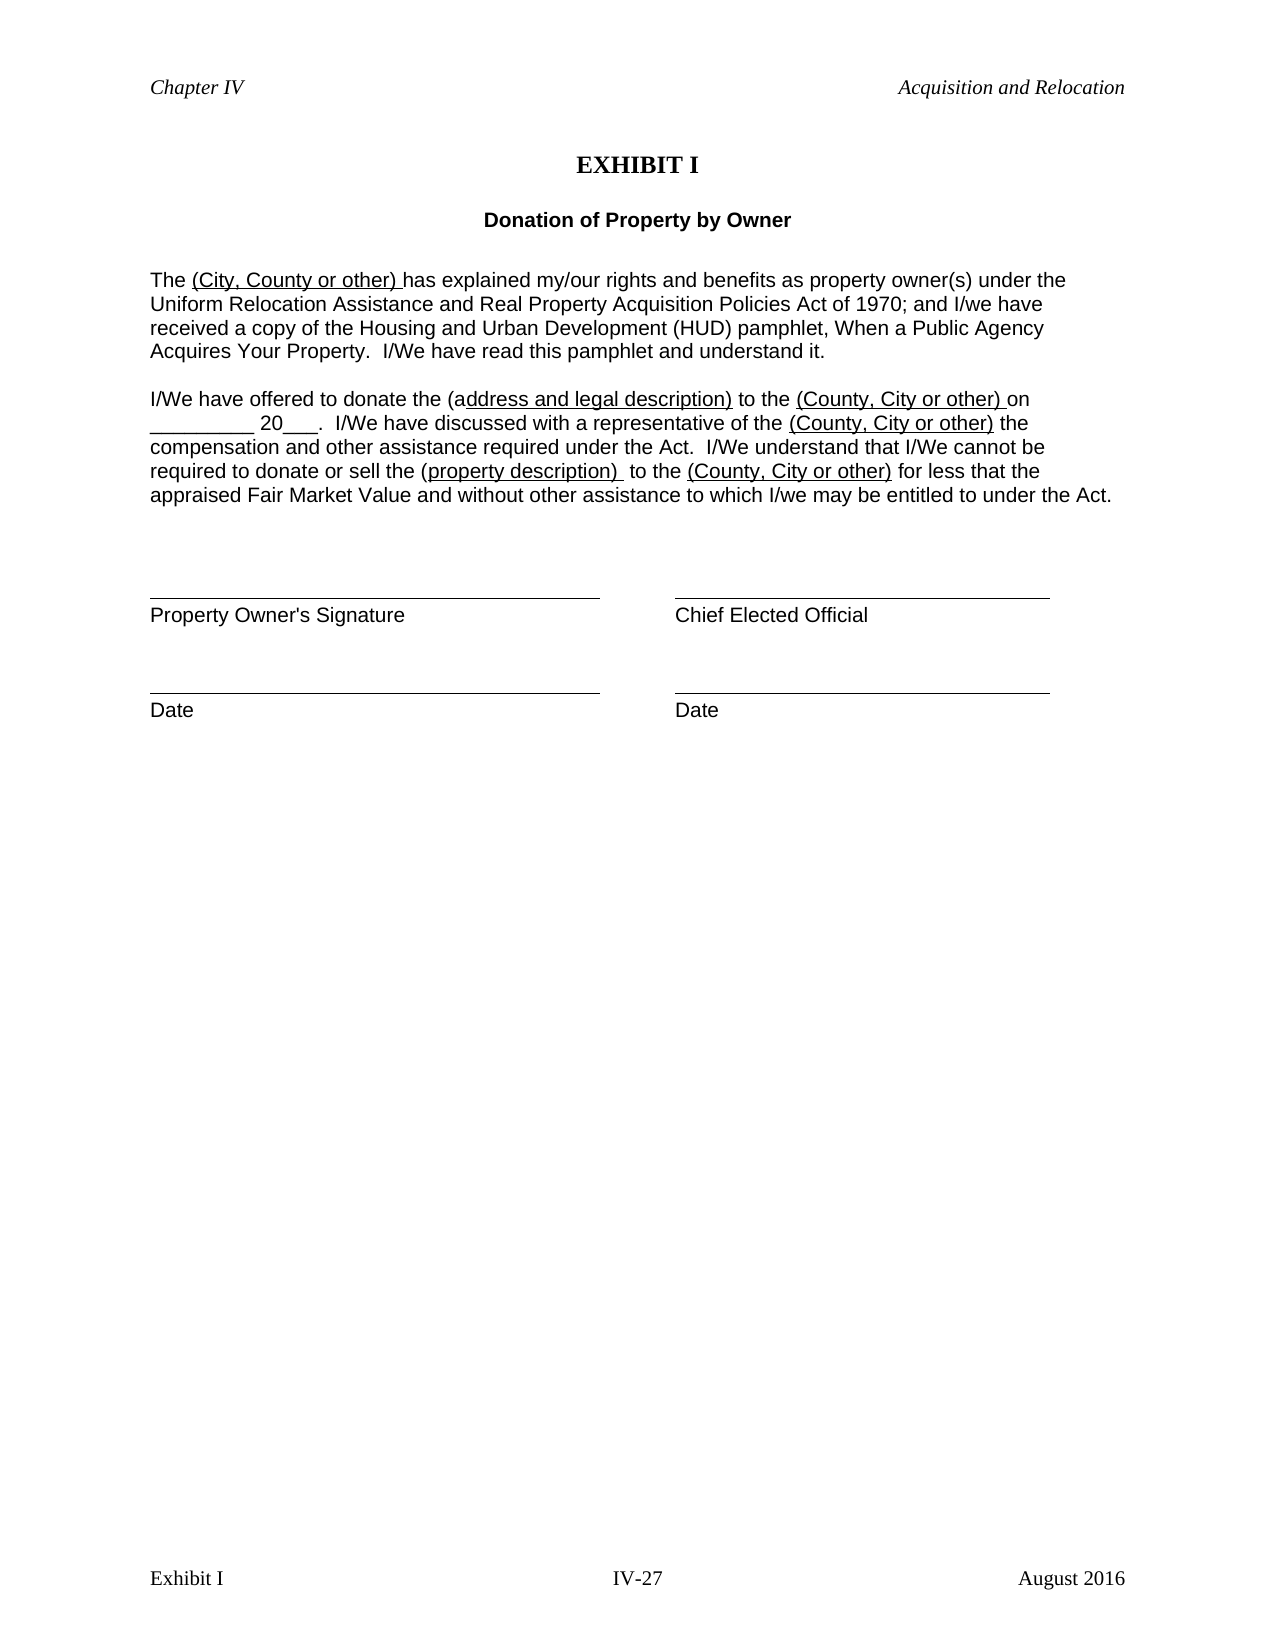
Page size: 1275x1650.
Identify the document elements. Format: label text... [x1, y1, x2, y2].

text EXHIBIT I [150, 150, 1125, 179]
text Donation of Property by Owner [150, 207, 1125, 231]
text Date Date [150, 698, 1125, 722]
text I/We have offered to donate the (address and legal description) to the (County, City or other) on _________ 20___. I/We have discussed with a representative of the (County, City or other) the compensation and other assistance required under the Act. I/We understand that I/We cannot be required to donate or sell the (property description) to the (County, City or other) for less that the appraised Fair Market Value and without other assistance to which I/we may be entitled to under the Act. [150, 387, 1125, 507]
text The (City, County or other) has explained my/our rights and benefits as property owner(s) under the Uniform Relocation Assistance and Real Property Acquisition Policies Act of 1970; and I/we have received a copy of the Housing and Urban Development (HUD) pamphlet, When a Public Agency Acquires Your Property. I/We have read this pamphlet and understand it. [150, 267, 1125, 363]
text Property Owner's Signature Chief Elected Official [150, 602, 1125, 626]
